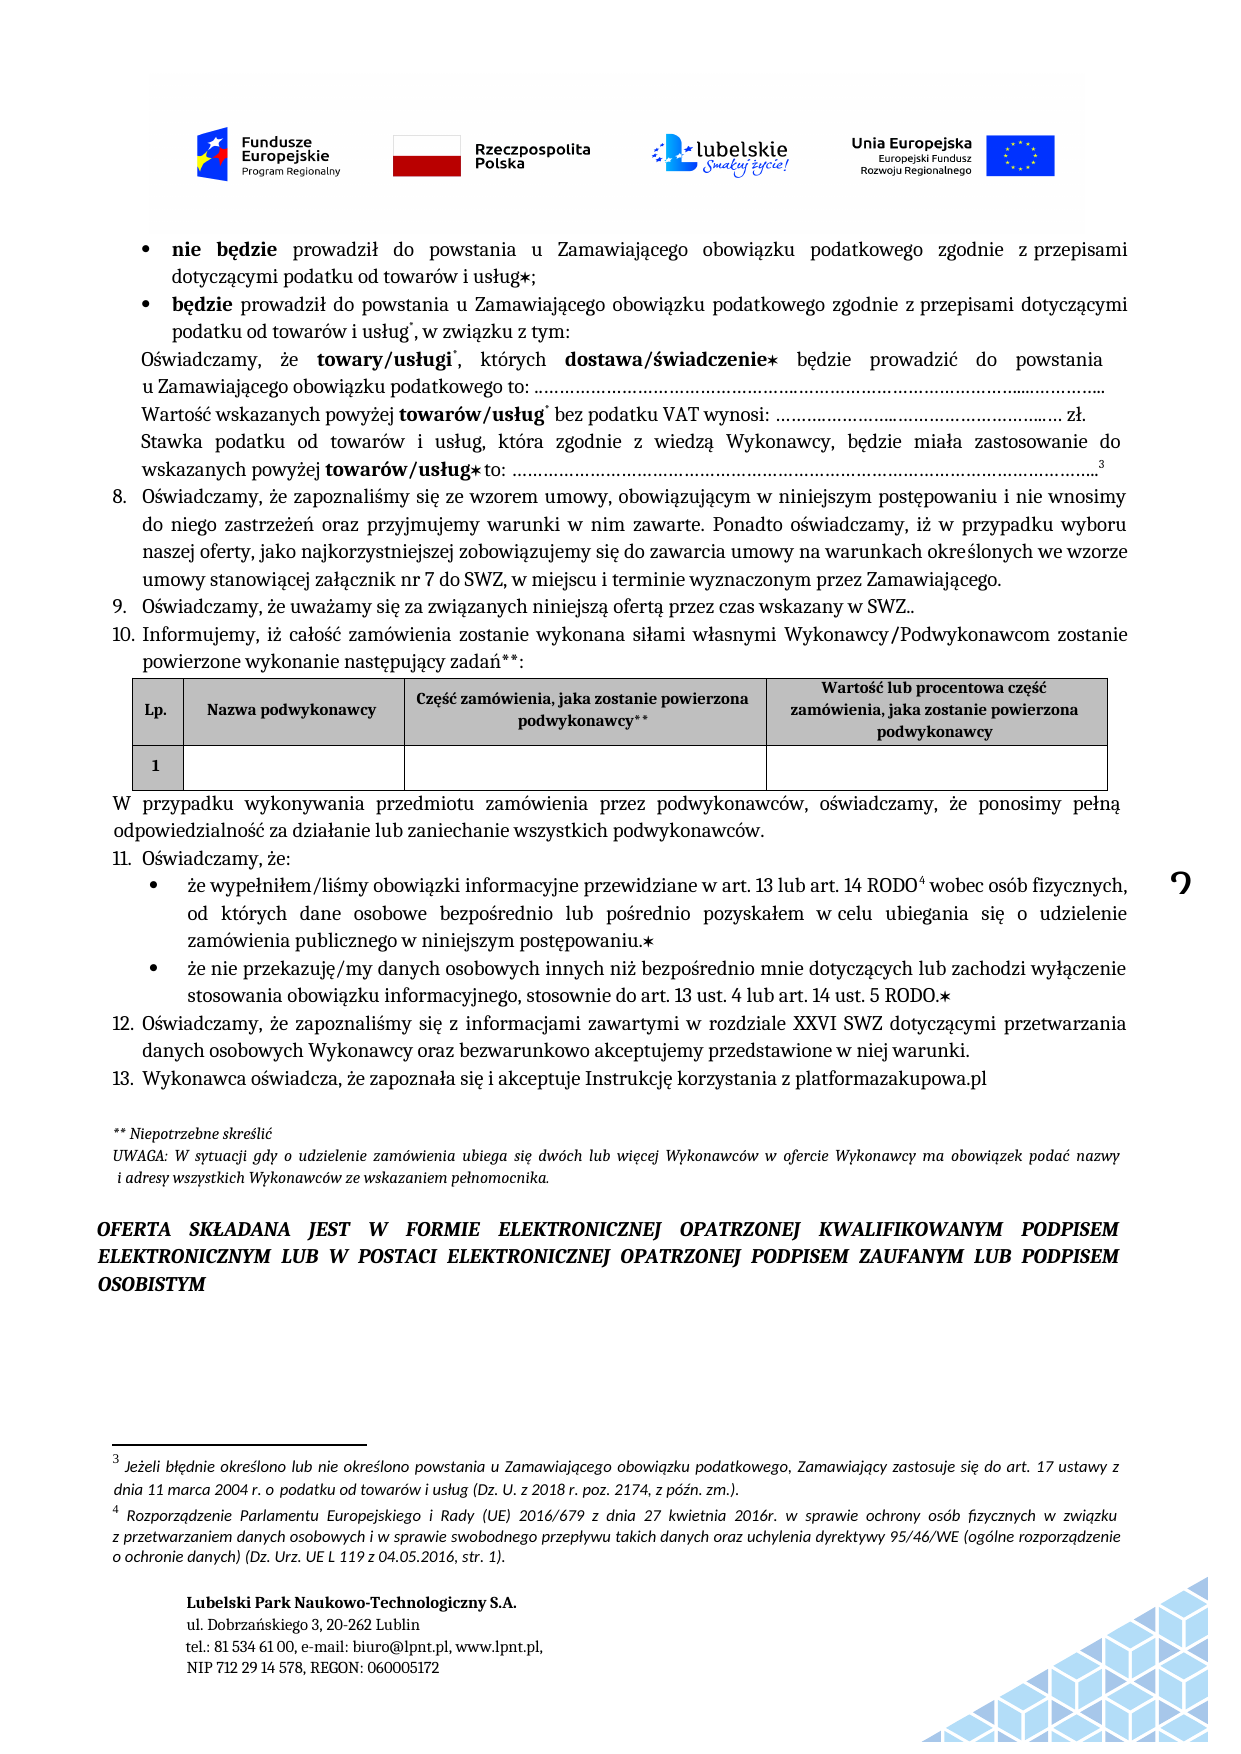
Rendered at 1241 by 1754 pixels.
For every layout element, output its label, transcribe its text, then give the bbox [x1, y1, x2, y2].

table_header Część zamówienia, jaka zostanie powierzona podwykonawcy** [405, 679, 766, 745]
text W przypadku wykonywania przedmiotu zamówienia przez podwykonawców, oświadczamy, że ponosimy pełną odpowiedzialność za działanie lub zaniechanie wszystkich podwykonawców. [112, 791, 1122, 843]
list Oświadczamy, że zapoznaliśmy się ze wzorem umowy, obowiązującym w niniejszym postępowaniu i nie wnosimy do niego zastrzeżeń oraz przyjmujemy warunki w nim zawarte. Ponadto oświadczamy, iż w przypadku wyboru naszej oferty, jako najkorzystniejszej zobowiązujemy się do zawarcia umowy na warunkach określonych we wzorze umowy stanowiącej załącznik nr 7 do SWZ, w miejscu i terminie wyznaczonym przez Zamawiającego. [112, 485, 1128, 591]
picture [149, 73, 1086, 234]
list że nie przekazuję/my danych osobowych innych niż bezpośrednio mnie dotyczących lub zachodzi wyłączenie stosowania obowiązku informacyjnego, stosownie do art. 13 ust. 4 lub art. 14 ust. 5 RODO. [150, 956, 1128, 1008]
list Wykonawca oświadcza, że zapoznała się i akceptuje Instrukcję korzystania z platformazakupowa.pl [112, 1066, 1128, 1090]
table_header Nazwa podwykonawcy [184, 679, 404, 745]
text Wartość wskazanych powyżej towarów/usług* bez podatku VAT wynosi: ……….…………..………………………..… zł. [141, 402, 1122, 426]
text Stawka podatku od towarów i usług, która zgodnie z wiedzą Wykonawcy, będzie miała zastosowanie do wskazanych powyżej towarów/usług to: ………………………………………………………………………………………………….. [141, 430, 1122, 481]
text UWAGA: W sytuacji gdy o udzielenie zamówienia ubiega się dwóch lub więcej Wykonawców w ofercie Wykonawcy ma obowiązek podać nazwy i adresy wszystkich Wykonawców ze wskazaniem pełnomocnika. [112, 1146, 1122, 1187]
text Oświadczamy, że towary/usługi*, których dostawa/świadczenie będzie prowadzić do powstania u Zamawiającego obowiązku podatkowego to: ..………………………………………….……………………………………....………….. [141, 347, 1122, 399]
list Oświadczamy, że zapoznaliśmy się z informacjami zawartymi w rozdziale XXVI SWZ dotyczącymi przetwarzania danych osobowych Wykonawcy oraz bezwarunkowo akceptujemy przedstawione w niej warunki. [112, 1011, 1128, 1063]
list Oświadczamy, że: [112, 846, 1128, 870]
list że wypełniłem/liśmy obowiązki informacyjne przewidziane w art. 13 lub art. 14 RODO wobec osób fizycznych, od których dane osobowe bezpośrednio lub pośrednio pozyskałem w celu ubiegania się o udzielenie zamówienia publicznego w niniejszym postępowaniu. [150, 874, 1128, 953]
table_header Wartość lub procentowa część zamówienia, jaka zostanie powierzona podwykonawcy [767, 679, 1107, 745]
text ** Niepotrzebne skreślić [112, 1124, 1122, 1143]
list nie będzie prowadził do powstania u Zamawiającego obowiązku podatkowego zgodnie z przepisami dotyczącymi podatku od towarów i usług; [142, 237, 1128, 289]
table_cell [405, 746, 766, 790]
table_header Lp. [133, 679, 183, 745]
list będzie prowadził do powstania u Zamawiającego obowiązku podatkowego zgodnie z przepisami dotyczącymi podatku od towarów i usług*, w związku z tym: [142, 292, 1128, 344]
list Oświadczamy, że uważamy się za związanych niniejszą ofertą przez czas wskazany w SWZ.. [112, 595, 1128, 619]
list Informujemy, iż całość zamówienia zostanie wykonana siłami własnymi Wykonawcy/Podwykonawcom zostanie powierzone wykonanie następujący zadań**: [112, 622, 1128, 674]
table_cell [767, 746, 1107, 790]
table_cell [184, 746, 404, 790]
table_cell 1 [133, 746, 183, 790]
text OFERTA SKŁADANA JEST W FORMIE ELEKTRONICZNEJ OPATRZONEJ KWALIFIKOWANYM PODPISEM ELEKTRONICZNYM LUB W POSTACI ELEKTRONICZNEJ OPATRZONEJ PODPISEM ZAUFANYM LUB PODPISEM OSOBISTYM [97, 1218, 1122, 1297]
